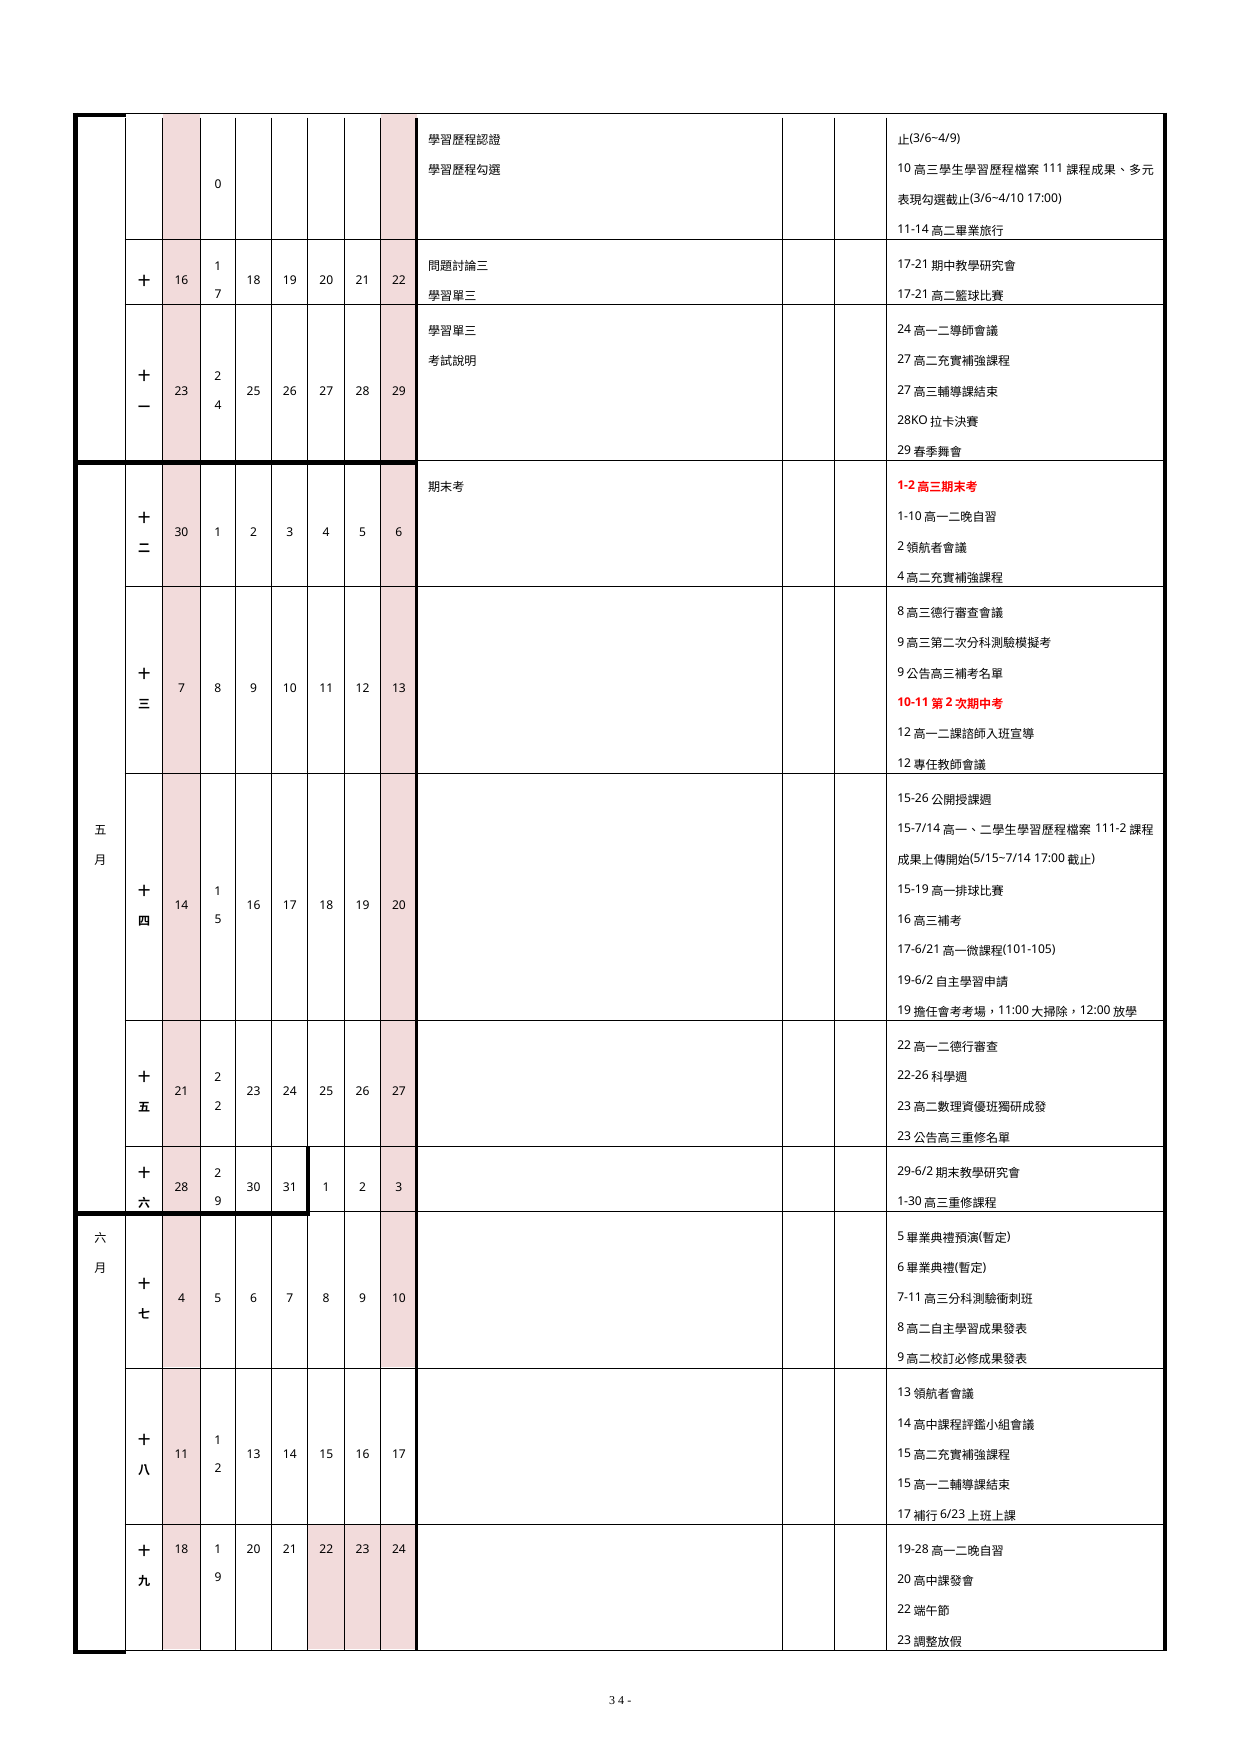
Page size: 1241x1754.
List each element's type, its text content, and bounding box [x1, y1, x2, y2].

table_cell 問題討論三 學習單三 [418, 240, 782, 304]
table_cell 9 [163, 114, 200, 239]
table_cell 27 [308, 305, 344, 460]
table_cell [834, 114, 886, 239]
table_cell [835, 1525, 886, 1649]
table_cell [783, 1021, 834, 1146]
table_cell 15-26公開授課週 15-7/14高一、二學生學習歷程檔案111-2課程成果上傳開始(5/15~7/14 17:00截止) 15-19高一排球比賽 16高三補考 17-6/21高一微課程(101-105) 19-6/2自主學習申請 19擔任會考考場，11:00大掃除，12:00放學 [887, 774, 1163, 1020]
table_cell 8 [201, 587, 235, 773]
table_cell 16 [345, 1369, 380, 1524]
table_cell [418, 1212, 782, 1367]
table_cell 十 六 [126, 1147, 162, 1211]
table_cell 31 [272, 1147, 306, 1211]
table_cell [783, 1147, 834, 1211]
table_cell 23 [236, 1021, 271, 1146]
table_cell 29 [381, 305, 415, 460]
table_cell [418, 1525, 782, 1649]
table_cell 19 [201, 1525, 235, 1649]
table_cell 17-21期中教學研究會 17-21高二籃球比賽 [887, 240, 1163, 304]
table_cell 11 [235, 114, 272, 239]
table_cell 10 [272, 587, 307, 773]
table_cell 22高一二德行審查 22-26科學週 23高二數理資優班獨研成發 23公告高三重修名單 [887, 1021, 1163, 1146]
table_cell 30 [163, 465, 200, 586]
table_cell 7 [272, 1216, 307, 1367]
table_cell 26 [272, 305, 307, 460]
table_cell 20 [381, 774, 415, 1020]
table_cell [783, 1369, 834, 1524]
table_cell 十 七 [126, 1216, 162, 1367]
table_cell 23 [345, 1525, 380, 1649]
table_cell 18 [308, 774, 344, 1020]
table_cell 9 [236, 587, 271, 773]
table_cell 16 [236, 774, 271, 1020]
table_cell 14 [272, 1369, 307, 1524]
table_cell [418, 1369, 782, 1524]
table_cell 1-2高三期末考 1-10高一二晚自習 2領航者會議 4高二充實補強課程 [887, 461, 1163, 586]
table_cell [835, 587, 886, 773]
table_cell 22 [201, 1021, 235, 1146]
table_cell 1 [201, 465, 235, 586]
table_cell 26 [345, 1021, 380, 1146]
table_cell 12 [201, 1369, 235, 1524]
table_cell [418, 774, 782, 1020]
table_cell 十 一 [126, 305, 162, 460]
table_cell [783, 461, 834, 586]
table_cell 20 [308, 240, 344, 304]
table_cell 23 [163, 305, 200, 460]
table_cell 20 [236, 1525, 271, 1649]
table_cell [418, 1021, 782, 1146]
table_cell 1 [310, 1147, 344, 1211]
table_cell [835, 774, 886, 1020]
table_cell 19-28高一二晚自習 20高中課發會 22端午節 23調整放假 [887, 1525, 1163, 1649]
table_cell 2 [236, 465, 271, 586]
table_cell 3 [272, 465, 307, 586]
table_cell [783, 1525, 834, 1649]
table_cell 五 月 [78, 465, 125, 1211]
table_cell 11 [163, 1369, 200, 1524]
table_cell [835, 1021, 886, 1146]
table_cell 影片欣賞三 學習歷程認證 學習歷程勾選 [417, 114, 783, 239]
table_cell [835, 1212, 886, 1367]
table_cell 30 [236, 1147, 271, 1211]
table_cell 期末考 [418, 461, 782, 586]
table_cell 9 [345, 1212, 380, 1367]
table_cell 24 [201, 305, 235, 460]
table_cell [835, 240, 886, 304]
table_cell 18 [236, 240, 271, 304]
table_cell 5 [201, 1216, 235, 1367]
table_cell 13 [381, 587, 415, 773]
table_cell 15 [308, 1369, 344, 1524]
table_cell [418, 587, 782, 773]
table_cell 25 [236, 305, 271, 460]
table_cell 十 三 [126, 587, 162, 773]
table_cell 10 [200, 114, 235, 239]
table_cell 24 [272, 1021, 307, 1146]
table_cell [835, 1369, 886, 1524]
table_cell 22 [381, 240, 415, 304]
table_cell 29 [201, 1147, 235, 1211]
table_cell [418, 1147, 782, 1211]
table_cell 13領航者會議 14高中課程評鑑小組會議 15高二充實補強課程 15高一二輔導課結束 17補行6/23上班上課 [887, 1369, 1163, 1524]
table_cell 11 [308, 587, 344, 773]
table_cell 8高三德行審查會議 9高三第二次分科測驗模擬考 9公告高三補考名單 10-11第2次期中考 12高一二課諮師入班宣導 12專任教師會議 [887, 587, 1163, 773]
table_cell [783, 1212, 834, 1367]
table_cell 12 [345, 587, 380, 773]
table_cell 17 [201, 240, 235, 304]
table_cell 4 [163, 1216, 200, 1367]
table_cell 九 [126, 114, 163, 239]
table_cell 22 [308, 1525, 344, 1649]
table_cell [783, 240, 834, 304]
table_cell 28 [345, 305, 380, 460]
table_cell 24高一二導師會議 27高二充實補強課程 27高三輔導課結束 28KO拉卡決賽 29春季舞會 [887, 305, 1163, 460]
table_cell 13 [236, 1369, 271, 1524]
table_cell 17 [381, 1369, 415, 1524]
table_cell 十 四 [126, 774, 162, 1020]
table_cell 28 [163, 1147, 200, 1211]
table_cell [783, 587, 834, 773]
table_cell 21 [345, 240, 380, 304]
table_cell 18 [163, 1525, 200, 1649]
table_cell [783, 774, 834, 1020]
table_cell [783, 305, 834, 460]
table_cell 16 [163, 240, 200, 304]
table_cell 7 [163, 587, 200, 773]
table_cell 21 [272, 1525, 307, 1649]
table_cell [835, 305, 886, 460]
table_cell 10 [381, 1212, 415, 1367]
table_cell 十 八 [126, 1369, 162, 1524]
table_cell 13 [308, 114, 344, 239]
table_cell 8 [308, 1212, 344, 1367]
table_cell 5畢業典禮預演(暫定) 6畢業典禮(暫定) 7-11高三分科測驗衝刺班 8高二自主學習成果發表 9高二校訂必修成果發表 [887, 1212, 1163, 1367]
table_cell 學習單三 考試說明 [418, 305, 782, 460]
table_cell [835, 461, 886, 586]
table_cell 21 [163, 1021, 200, 1146]
table_cell 4 [308, 465, 344, 586]
table_cell 2 [345, 1147, 380, 1211]
table_cell 24 [381, 1525, 415, 1649]
table_cell 29-6/2期末教學研究會 1-30高三重修課程 [887, 1147, 1163, 1211]
table_cell 14 [163, 774, 200, 1020]
table_cell 19 [345, 774, 380, 1020]
table_cell 六 月 [78, 1216, 125, 1649]
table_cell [886, 114, 1163, 239]
table_cell [783, 114, 834, 239]
table_cell 十 二 [126, 465, 162, 586]
table_cell 十九 [126, 1525, 162, 1649]
table_cell 12 [272, 114, 308, 239]
table_cell 19 [272, 240, 307, 304]
table_cell 14 [344, 114, 381, 239]
table_cell 27 [381, 1021, 415, 1146]
table_cell 十 [126, 240, 162, 304]
table_cell 6 [381, 465, 415, 586]
table_cell 15 [381, 114, 417, 239]
table_cell 5 [345, 465, 380, 586]
table_cell 15 [201, 774, 235, 1020]
table_cell 十 五 [126, 1021, 162, 1146]
table_cell [835, 1147, 886, 1211]
table_cell 6 [236, 1216, 271, 1367]
table_cell 25 [308, 1021, 344, 1146]
table_cell 17 [272, 774, 307, 1020]
table_cell 3 [381, 1147, 415, 1211]
